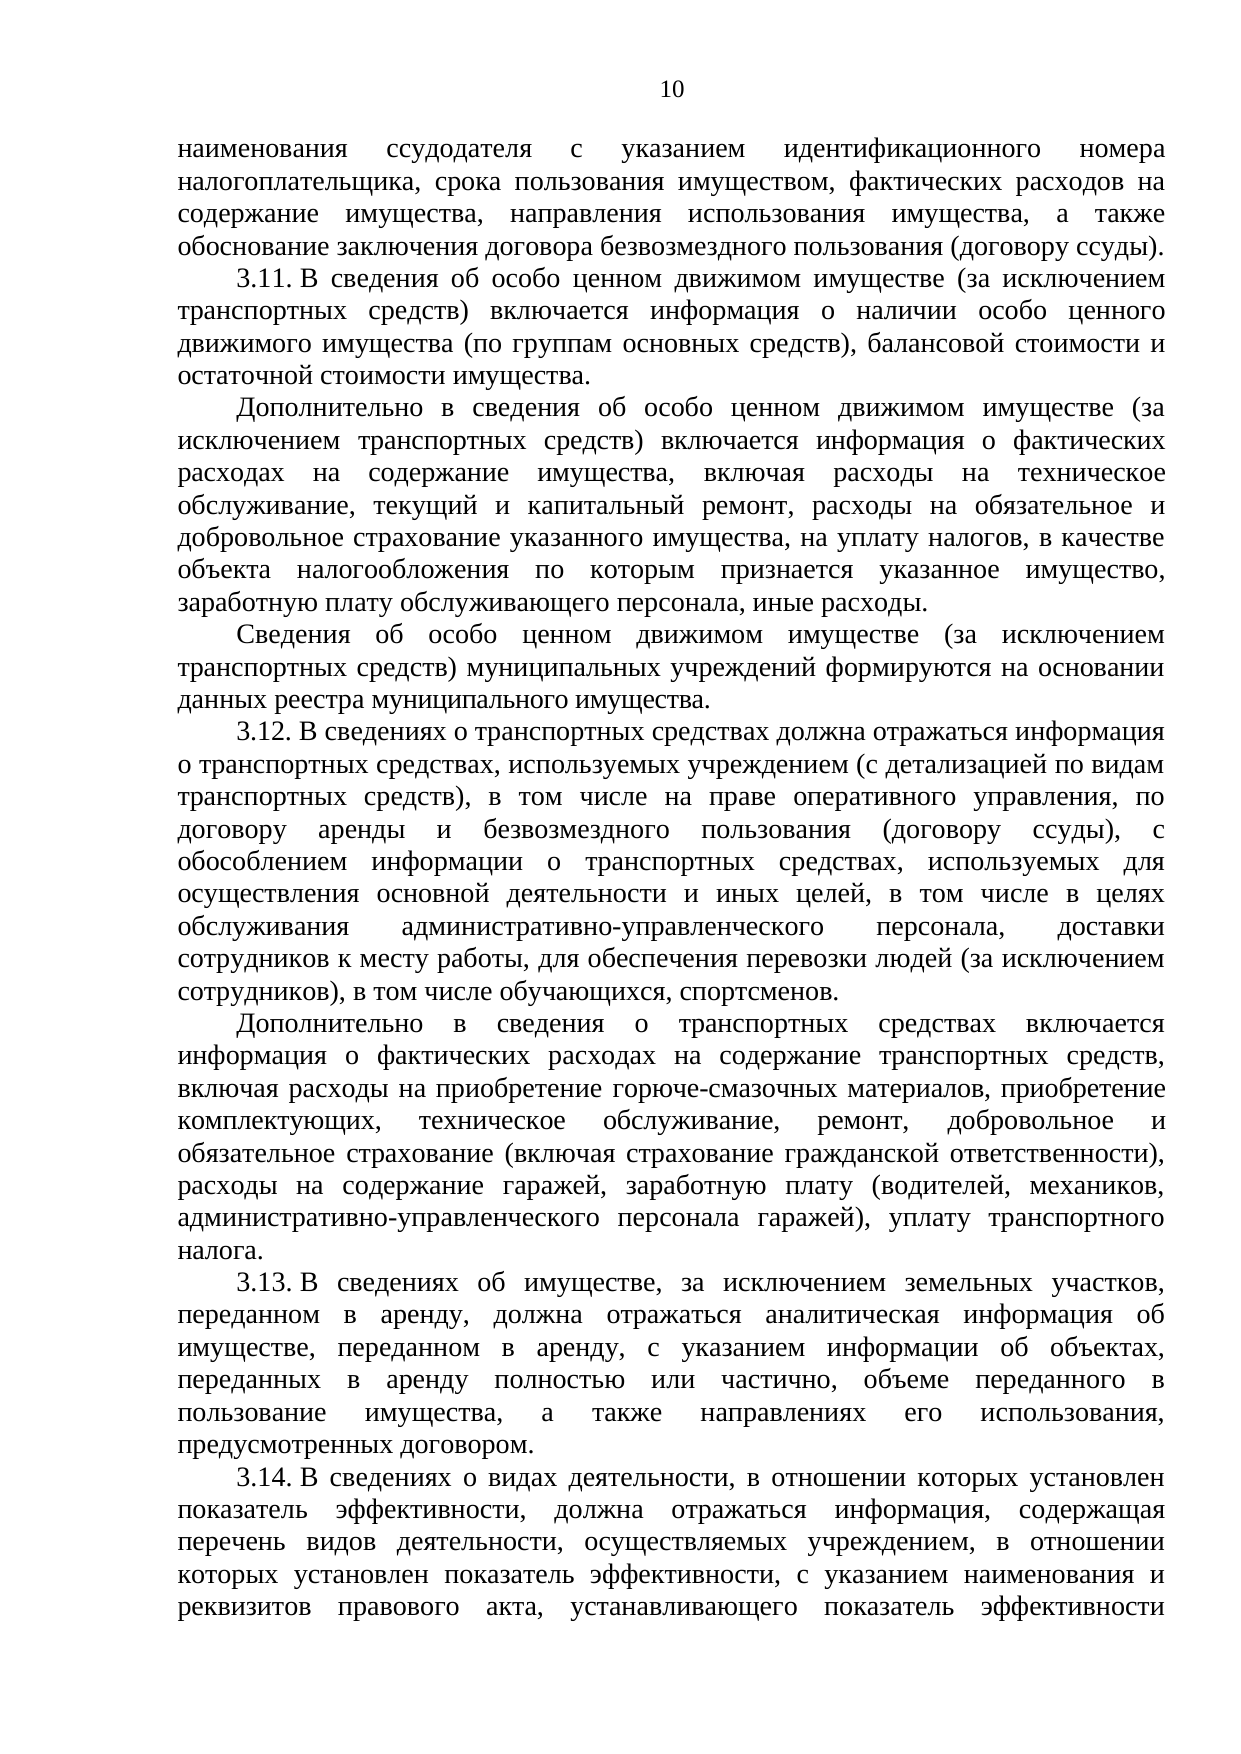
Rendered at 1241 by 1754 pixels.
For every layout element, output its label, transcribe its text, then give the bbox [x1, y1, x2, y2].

text Дополнительно в сведения об особо ценном движимом имуществе (за исключением транспортных средств) включается информация о фактических расходах на содержание имущества, включая расходы на техническое обслуживание, текущий и капитальный ремонт, расходы на обязательное и добровольное страхование указанного имущества, на уплату налогов, в качестве объекта налогообложения по которым признается указанное имущество, заработную плату обслуживающего персонала, иные расходы. [177, 391, 1167, 617]
text 3.12. В сведениях о транспортных средствах должна отражаться информация о транспортных средствах, используемых учреждением (с детализацией по видам транспортных средств), в том числе на праве оперативного управления, по договору аренды и безвозмездного пользования (договору ссуды), с обособлением информации о транспортных средствах, используемых для осуществления основной деятельности и иных целей, в том числе в целях обслуживания административно-управленческого персонала, доставки сотрудников к месту работы, для обеспечения перевозки людей (за исключением сотрудников), в том числе обучающихся, спортсменов. [177, 714, 1166, 1006]
text 3.11. В сведения об особо ценном движимом имуществе (за исключением транспортных средств) включается информация о наличии особо ценного движимого имущества (по группам основных средств), балансовой стоимости и остаточной стоимости имущества. [177, 261, 1167, 391]
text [177, 1459, 1166, 1622]
text 3.13. В сведениях об имуществе, за исключением земельных участков, переданном в аренду, должна отражаться аналитическая информация об имуществе, переданном в аренду, с указанием информации об объектах, переданных в аренду полностью или частично, объеме переданного в пользование имущества, а также направлениях его использования, предусмотренных договором. [177, 1265, 1166, 1459]
text Дополнительно в сведения о транспортных средствах включается информация о фактических расходах на содержание транспортных средств, включая расходы на приобретение горюче-смазочных материалов, приобретение комплектующих, техническое обслуживание, ремонт, добровольное и обязательное страхование (включая страхование гражданской ответственности), расходы на содержание гаражей, заработную плату (водителей, механиков, административно-управленческого персонала гаражей), уплату транспортного налога. [177, 1006, 1166, 1265]
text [177, 131, 1167, 261]
text Сведения об особо ценном движимом имуществе (за исключением транспортных средств) муниципальных учреждений формируются на основании данных реестра муниципального имущества. [177, 617, 1166, 714]
